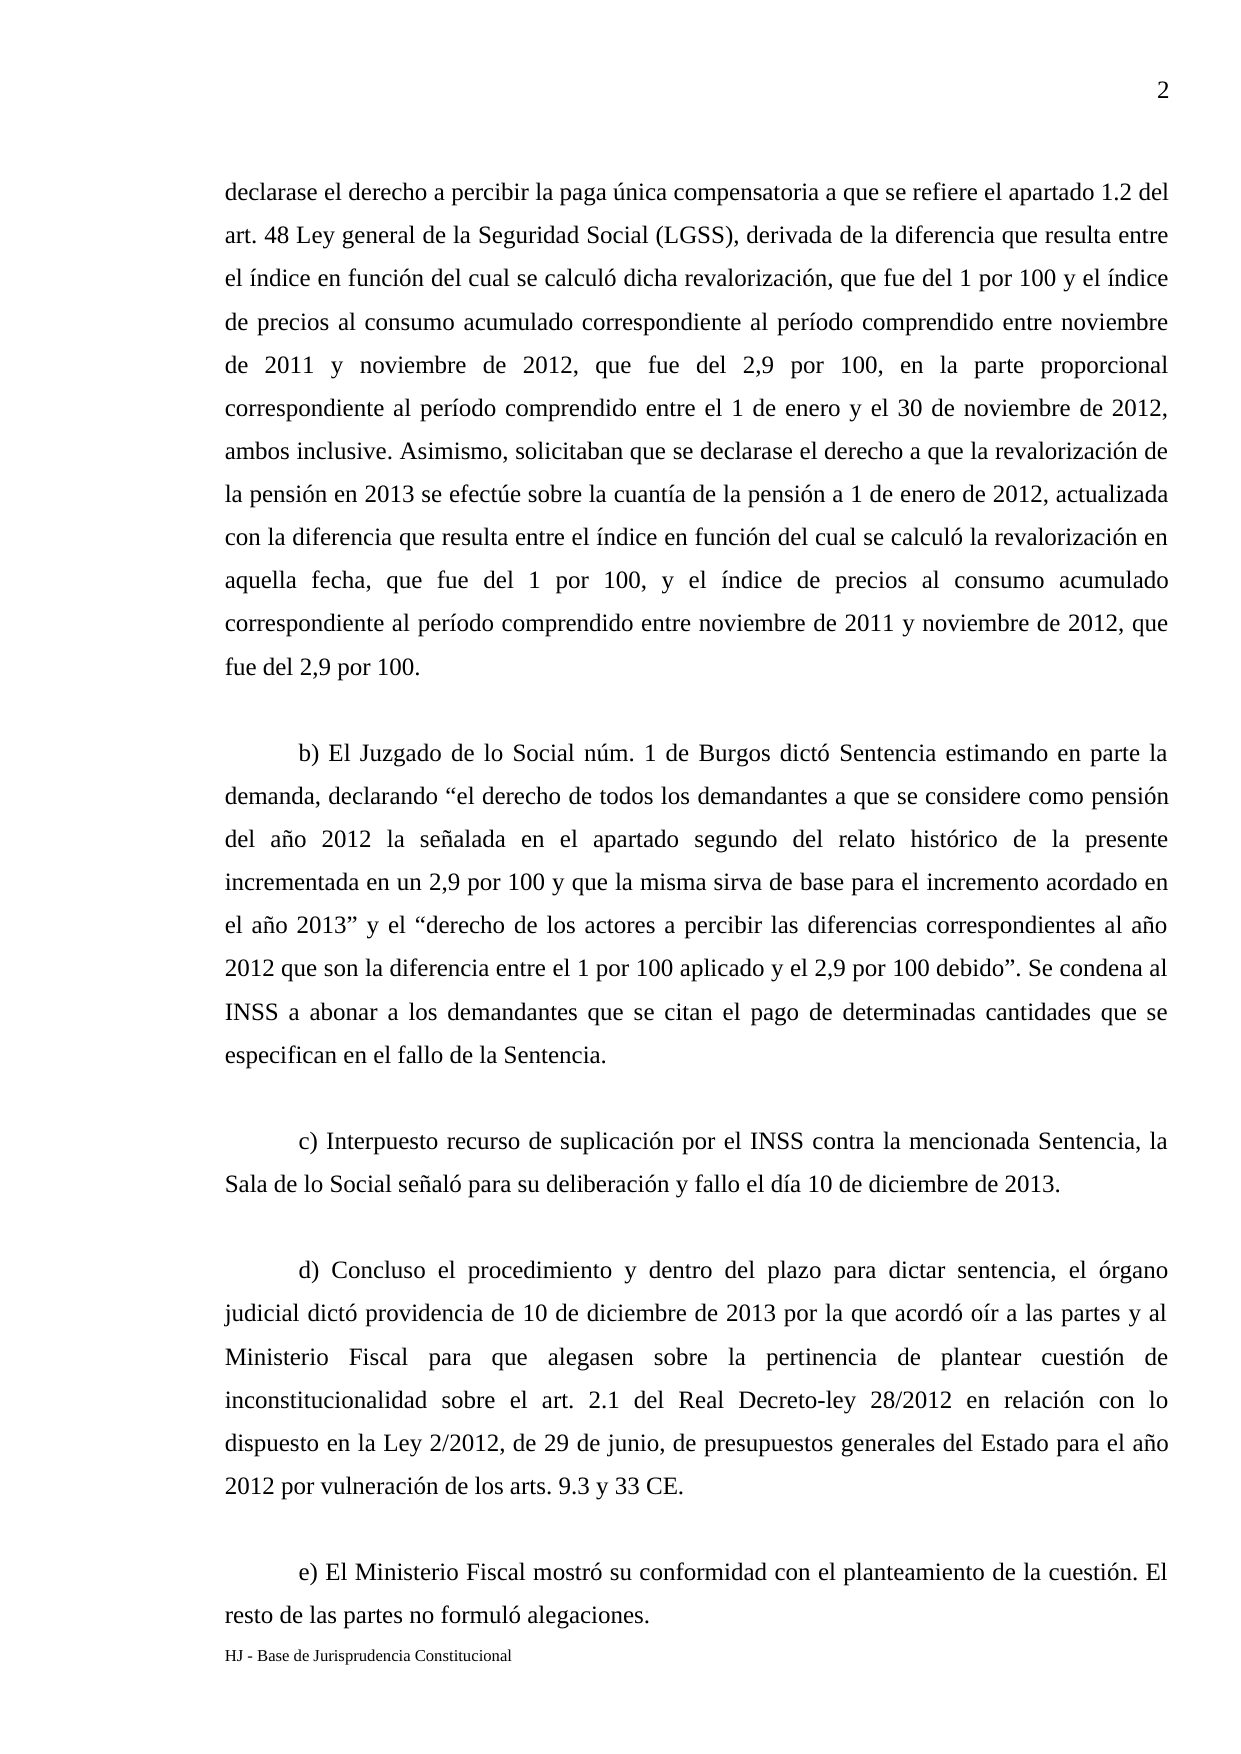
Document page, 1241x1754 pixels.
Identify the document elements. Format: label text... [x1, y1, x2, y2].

text b) El Juzgado de lo Social núm. 1 de Burgos dictó Sentencia estimando en parte la demanda, declarando “el derecho de todos los demandantes a que se considere como pensión del año 2012 la señalada en el apartado segundo del relato histórico de la presente incrementada en un 2,9 por 100 y que la misma sirva de base para el incremento acordado en el año 2013” y el “derecho de los actores a percibir las diferencias correspondientes al año 2012 que son la diferencia entre el 1 por 100 aplicado y el 2,9 por 100 debido”. Se condena al INSS a abonar a los demandantes que se citan el pago de determinadas cantidades que se especifican en el fallo de la Sentencia. [224, 738, 1169, 1068]
text c) Interpuesto recurso de suplicación por el INSS contra la mencionada Sentencia, la Sala de lo Social señaló para su deliberación y fallo el día 10 de diciembre de 2013. [224, 1126, 1169, 1198]
text d) Concluso el procedimiento y dentro del plazo para dictar sentencia, el órgano judicial dictó providencia de 10 de diciembre de 2013 por la que acordó oír a las partes y al Ministerio Fiscal para que alegasen sobre la pertinencia de plantear cuestión de inconstitucionalidad sobre el art. 2.1 del Real Decreto-ley 28/2012 en relación con lo dispuesto en la Ley 2/2012, de 29 de junio, de presupuestos generales del Estado para el año 2012 por vulneración de los arts. 9.3 y 33 CE. [224, 1255, 1169, 1500]
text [224, 177, 1169, 680]
text e) El Ministerio Fiscal mostró su conformidad con el planteamiento de la cuestión. El resto de las partes no formuló alegaciones. [224, 1557, 1169, 1629]
